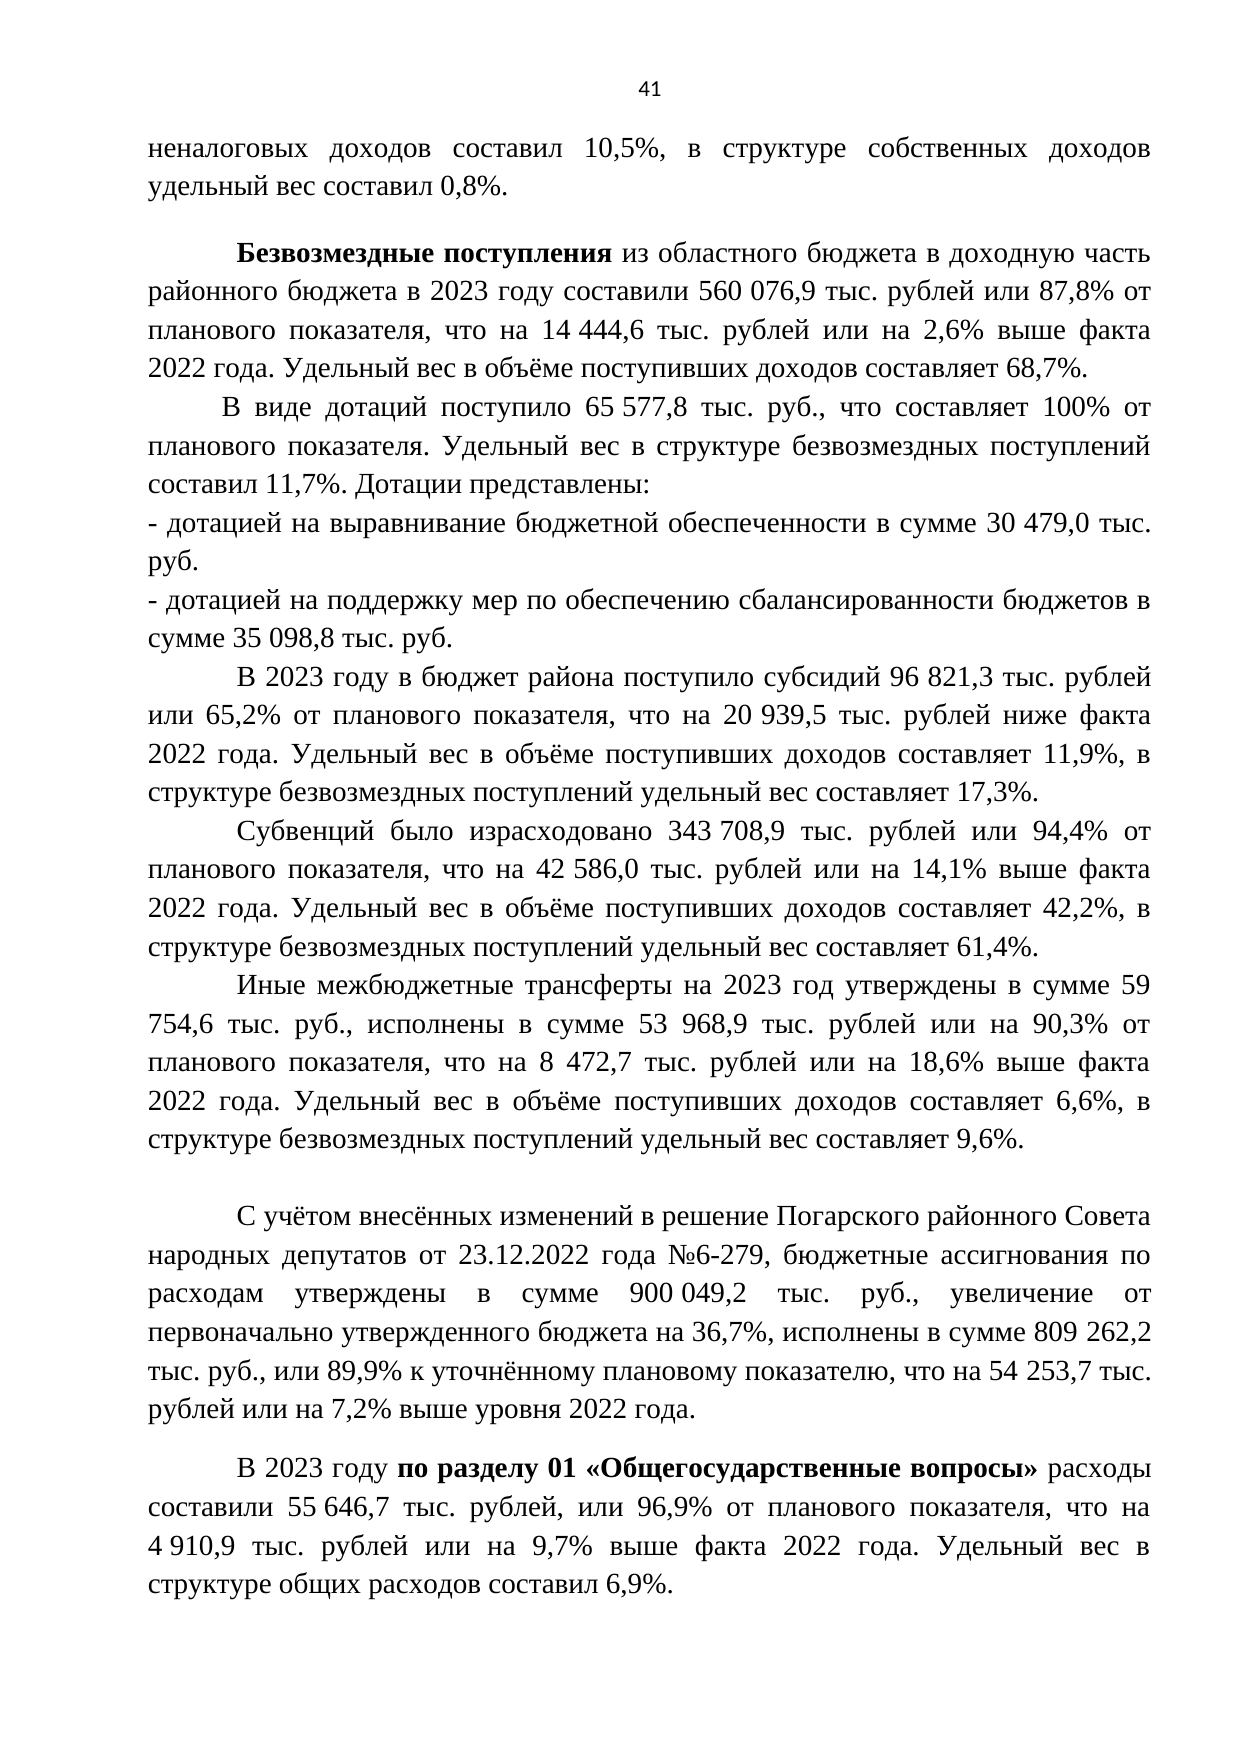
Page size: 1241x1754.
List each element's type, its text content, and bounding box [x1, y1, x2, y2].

text - дотацией на поддержку мер по обеспечению сбалансированности бюджетов в сумме 35 098,8 тыс. руб. [148, 582, 1152, 654]
text С учётом внесённых изменений в решение Погарского районного Совета народных депутатов от 23.12.2022 года №6-279, бюджетные ассигнования по расходам утверждены в сумме 900 049,2 тыс. руб., увеличение от первоначально утвержденного бюджета на 36,7%, исполнены в сумме 809 262,2 тыс. руб., или 89,9% к уточнённому плановому показателю, что на 54 253,7 тыс. рублей или на 7,2% выше уровня 2022 года. [148, 1198, 1152, 1425]
text В виде дотаций поступило 65 577,8 тыс. руб., что составляет 100% от планового показателя. Удельный вес в структуре безвозмездных поступлений составил 11,7%. Дотации представлены: [148, 389, 1152, 500]
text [148, 130, 1152, 202]
text Субвенций было израсходовано 343 708,9 тыс. рублей или 94,4% от планового показателя, что на 42 586,0 тыс. рублей или на 14,1% выше факта 2022 года. Удельный вес в объёме поступивших доходов составляет 42,2%, в структуре безвозмездных поступлений удельный вес составляет 61,4%. [148, 813, 1152, 962]
text - дотацией на выравнивание бюджетной обеспеченности в сумме 30 479,0 тыс. руб. [148, 505, 1152, 577]
text В 2023 году по разделу 01 «Общегосударственные вопросы» расходы составили 55 646,7 тыс. рублей, или 96,9% от планового показателя, что на 4 910,9 тыс. рублей или на 9,7% выше факта 2022 года. Удельный вес в структуре общих расходов составил 6,9%. [148, 1451, 1152, 1600]
text Иные межбюджетные трансферты на 2023 год утверждены в сумме 59 754,6 тыс. руб., исполнены в сумме 53 968,9 тыс. рублей или на 90,3% от планового показателя, что на 8 472,7 тыс. рублей или на 18,6% выше факта 2022 года. Удельный вес в объёме поступивших доходов составляет 6,6%, в структуре безвозмездных поступлений удельный вес составляет 9,6%. [148, 967, 1152, 1155]
text Безвозмездные поступления из областного бюджета в доходную часть районного бюджета в 2023 году составили 560 076,9 тыс. рублей или 87,8% от планового показателя, что на 14 444,6 тыс. рублей или на 2,6% выше факта 2022 года. Удельный вес в объёме поступивших доходов составляет 68,7%. [148, 235, 1152, 384]
text В 2023 году в бюджет района поступило субсидий 96 821,3 тыс. рублей или 65,2% от планового показателя, что на 20 939,5 тыс. рублей ниже факта 2022 года. Удельный вес в объёме поступивших доходов составляет 11,9%, в структуре безвозмездных поступлений удельный вес составляет 17,3%. [148, 659, 1152, 808]
